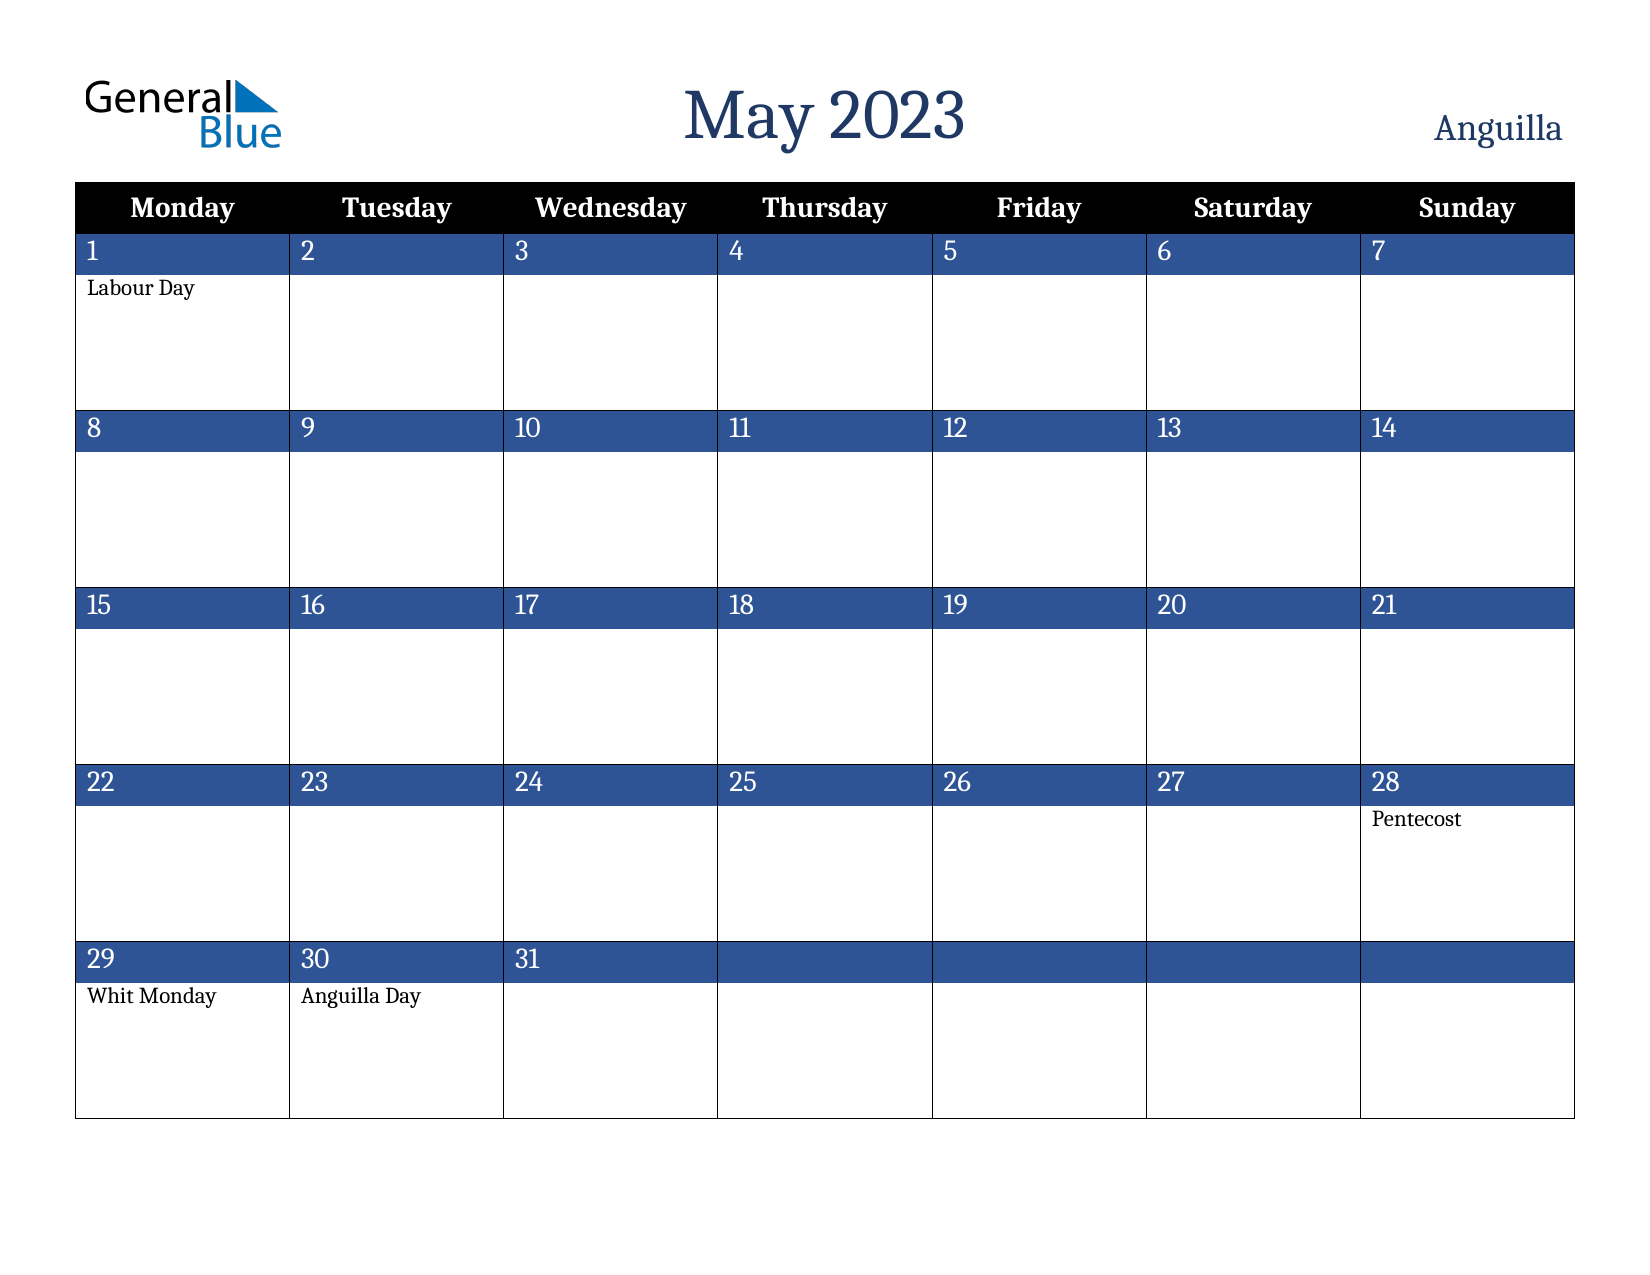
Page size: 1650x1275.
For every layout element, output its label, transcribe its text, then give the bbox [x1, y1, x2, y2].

table_cell [76, 452, 289, 587]
table_header May 2023 [504, 75, 1146, 182]
table_cell 25 [718, 765, 932, 806]
table_cell [718, 983, 932, 1118]
table_cell [718, 806, 932, 941]
table_cell 24 [504, 765, 717, 806]
table_cell [718, 629, 932, 764]
table_cell 30 [290, 942, 503, 983]
table_cell [718, 942, 932, 983]
table_cell [290, 275, 503, 410]
table_cell 10 [504, 411, 717, 452]
table_cell Labour Day [76, 275, 289, 410]
table_cell 12 [933, 411, 1146, 452]
table_cell [1147, 942, 1360, 983]
table_cell Whit Monday [76, 983, 289, 1118]
table_cell [504, 806, 717, 941]
table_cell 5 [933, 234, 1146, 275]
table_cell 16 [290, 588, 503, 629]
table_cell 14 [1361, 411, 1574, 452]
table_cell [76, 806, 289, 941]
table_cell [718, 275, 932, 410]
table_cell 19 [933, 588, 1146, 629]
table_cell [1147, 452, 1360, 587]
table_header Anguilla [1146, 75, 1574, 182]
table_cell 6 [1147, 234, 1360, 275]
table_cell 22 [76, 765, 289, 806]
table_cell Saturday [1147, 183, 1360, 233]
table_cell [290, 629, 503, 764]
table_cell 13 [1147, 411, 1360, 452]
table_cell [1361, 983, 1574, 1118]
table_cell [933, 983, 1146, 1118]
table_cell Friday [933, 183, 1146, 233]
table_cell [933, 629, 1146, 764]
table_cell [504, 452, 717, 587]
table_cell [1361, 629, 1574, 764]
table_header [76, 75, 503, 182]
table_cell 9 [290, 411, 503, 452]
table_cell 3 [504, 234, 717, 275]
table_cell 23 [290, 765, 503, 806]
table_cell [76, 629, 289, 764]
table_cell [1147, 629, 1360, 764]
table_cell [1361, 452, 1574, 587]
table_cell 28 [1361, 765, 1574, 806]
table_cell [933, 942, 1146, 983]
table_cell 11 [718, 411, 932, 452]
table_cell [718, 452, 932, 587]
table_cell Anguilla Day [290, 983, 503, 1118]
table_cell 26 [933, 765, 1146, 806]
table_cell 15 [76, 588, 289, 629]
table_cell [504, 275, 717, 410]
table_cell 29 [76, 942, 289, 983]
table_cell 27 [1147, 765, 1360, 806]
table_cell 21 [1361, 588, 1574, 629]
table_cell 17 [504, 588, 717, 629]
table_cell 1 [76, 234, 289, 275]
table_cell [933, 452, 1146, 587]
table_cell [1361, 942, 1574, 983]
table_cell [1147, 275, 1360, 410]
table_cell 18 [718, 588, 932, 629]
table_cell 7 [1361, 234, 1574, 275]
table_cell Thursday [718, 183, 932, 233]
table_cell [1147, 806, 1360, 941]
table_cell [933, 806, 1146, 941]
table_cell Pentecost [1361, 806, 1574, 941]
table_cell 31 [504, 942, 717, 983]
table_cell [290, 452, 503, 587]
table_cell Tuesday [290, 183, 503, 233]
picture [86, 80, 281, 148]
table_cell [933, 275, 1146, 410]
table_cell 20 [1147, 588, 1360, 629]
table_cell Wednesday [504, 183, 717, 233]
table_cell 8 [76, 411, 289, 452]
table_cell [504, 983, 717, 1118]
table_cell [1361, 275, 1574, 410]
table_cell [504, 629, 717, 764]
table_cell [1147, 983, 1360, 1118]
table_cell 4 [718, 234, 932, 275]
table_cell [290, 806, 503, 941]
table_cell Monday [76, 183, 289, 233]
table_cell Sunday [1361, 183, 1574, 233]
table_cell 2 [290, 234, 503, 275]
